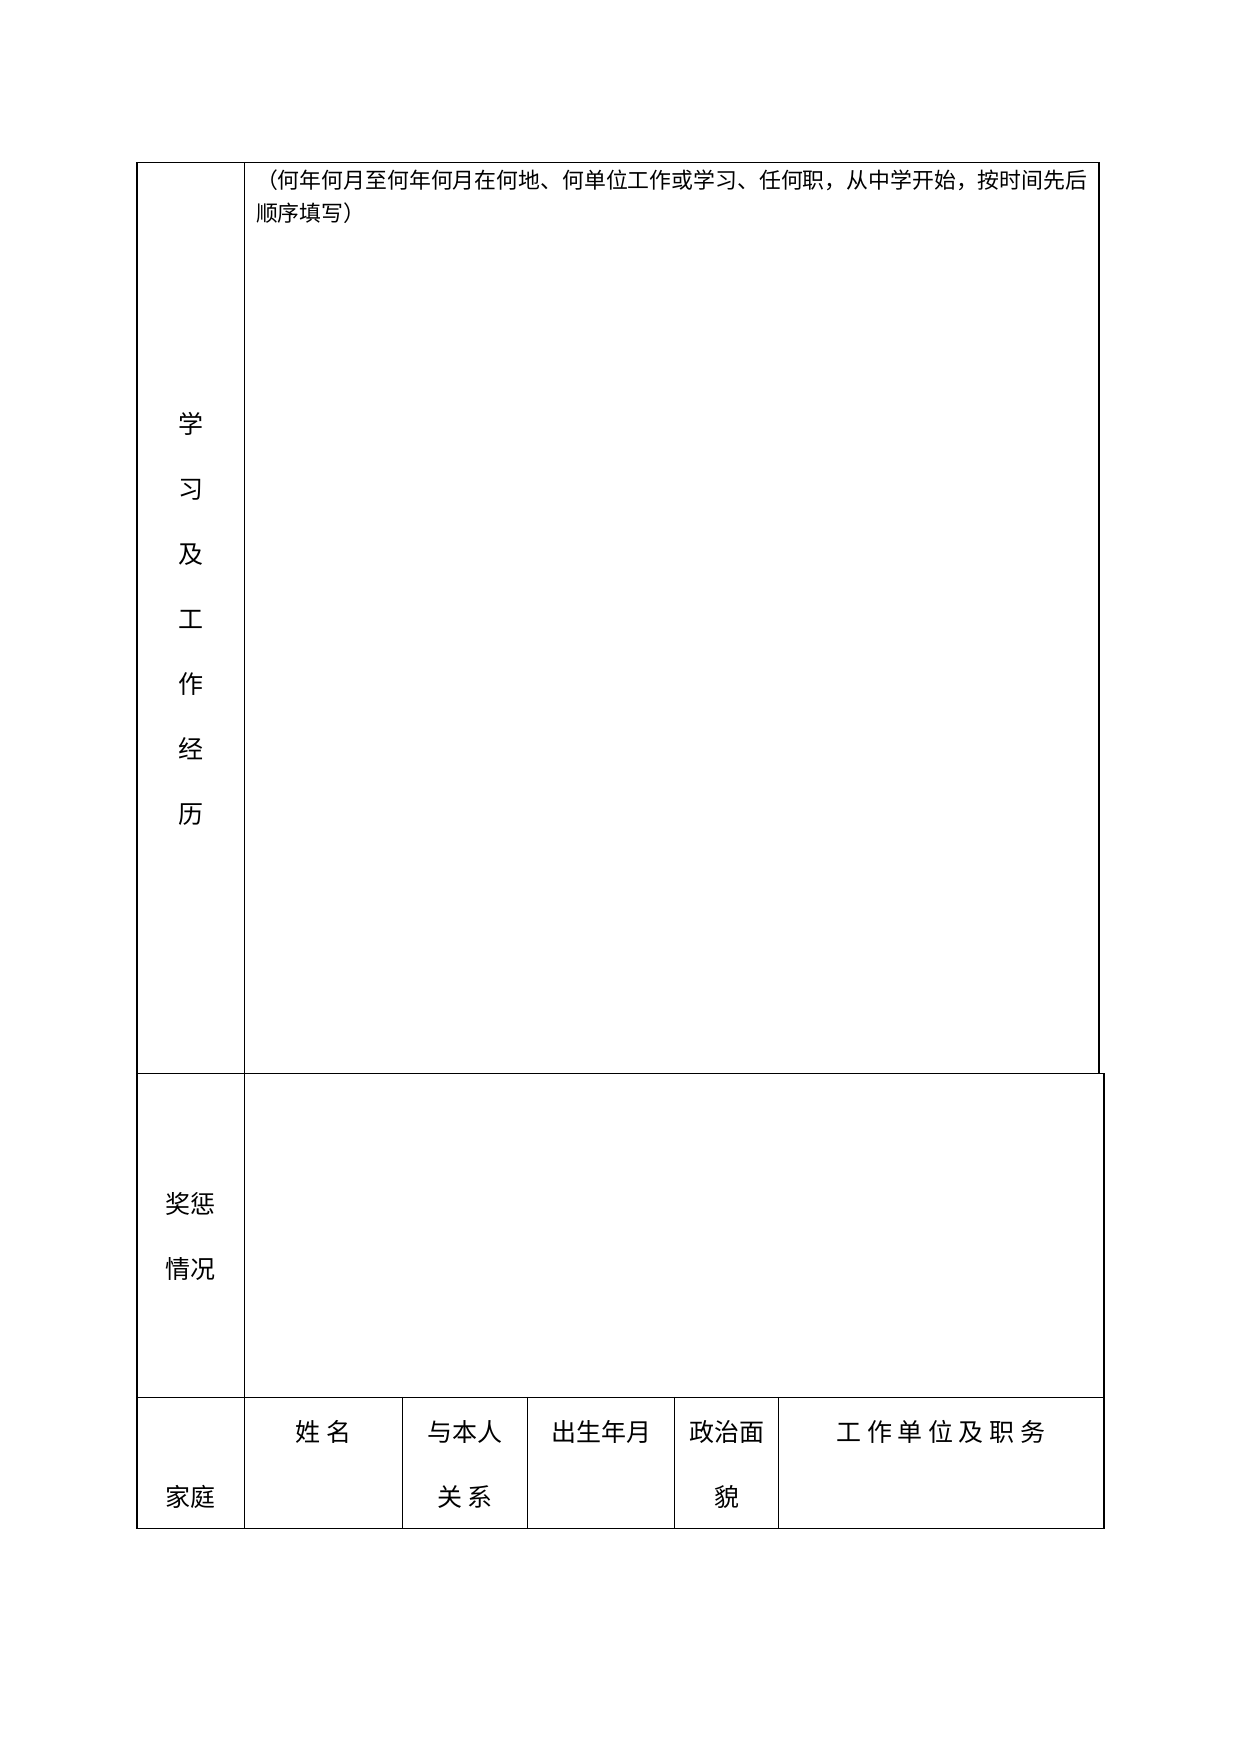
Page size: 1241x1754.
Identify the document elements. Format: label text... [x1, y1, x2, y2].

table_cell （何年何月至何年何月在何地、何单位工作或学习、任何职，从中学开始，按时间先后顺序填写） [245, 163, 1098, 1073]
table_cell 工 作 单 位 及 职 务 [779, 1398, 1103, 1528]
table_cell [245, 1074, 1103, 1397]
table_cell 奖惩 情况 [138, 1074, 244, 1397]
table_cell 出生年月 [528, 1398, 674, 1528]
table_cell 政治面貌 [675, 1398, 778, 1528]
table_cell 家庭 成员 及 主要 社会 关系 [138, 1398, 244, 1528]
table_cell 与本人 关 系 [403, 1398, 527, 1528]
table_cell 学 习 及 工 作 经 历 [138, 163, 244, 1073]
table_cell 姓 名 [245, 1398, 402, 1528]
